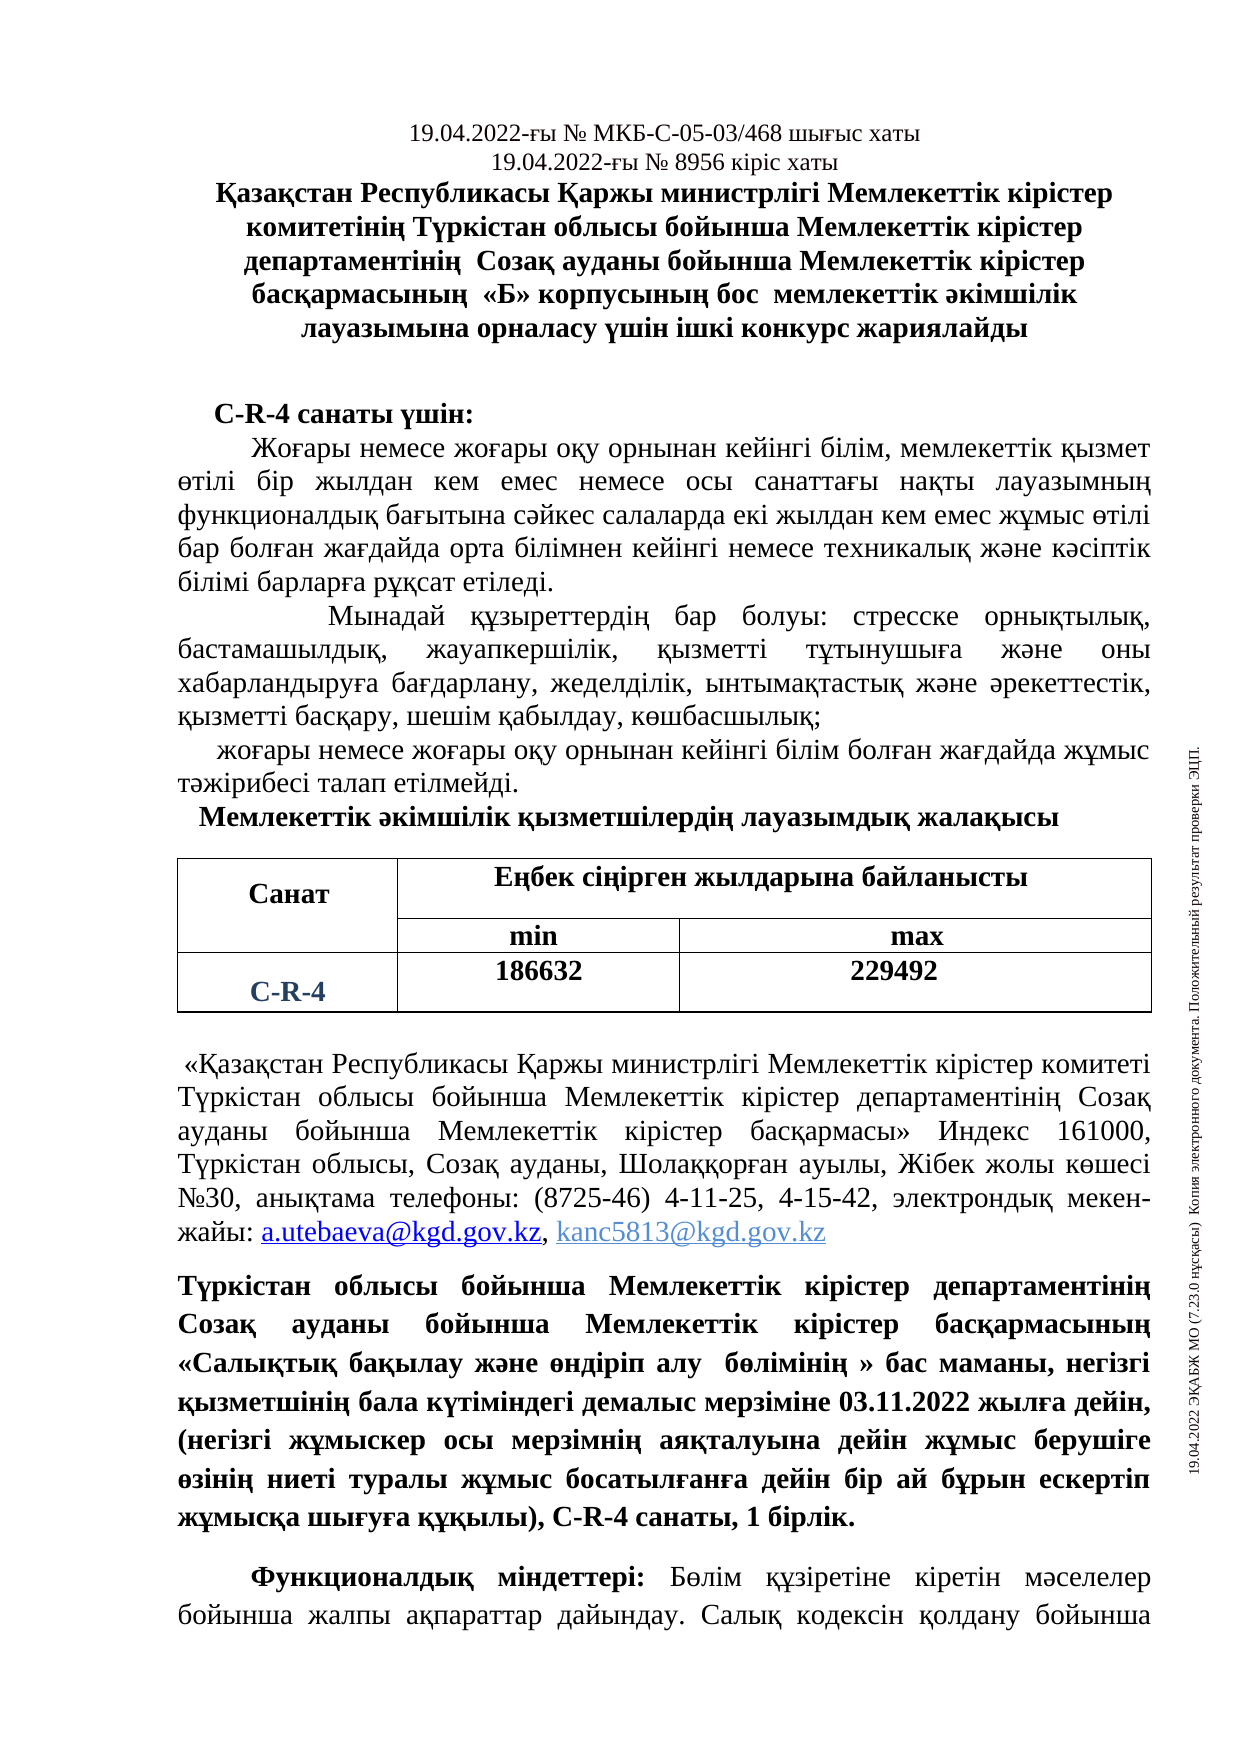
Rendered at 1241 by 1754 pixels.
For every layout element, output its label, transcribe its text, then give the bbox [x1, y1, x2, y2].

text Түркістан облысы бойынша Мемлекеттік кірістер департаментінің Созақ ауданы бойынша Мемлекеттік кірістер басқармасының «Салықтық бақылау және өндіріп алу бөлімінің » бас маманы, негізгі қызметшінің бала күтіміндегі демалыс мерзіміне 03.11.2022 жылға дейін, (негізгі жұмыскер осы мерзімнің аяқталуына дейін жұмыс берушіге өзінің ниеті туралы жұмыс босатылғанға дейін бір ай бұрын ескертіп жұмысқа шығуға құқылы), С-R-4 санаты, 1 бірлік. [177, 1268, 1152, 1533]
table_cell min [398, 919, 679, 952]
text Мемлекеттік әкімшілік қызметшілердің лауазымдық жалақысы [31, 799, 1133, 832]
table_cell 186632 [398, 953, 679, 1011]
table_cell 229492 [680, 953, 1151, 1011]
text жоғары немесе жоғары оқу орнынан кейінгі білім болған жағдайда жұмыс тәжірибесі талап етілмейді. [177, 732, 1152, 799]
text С-R-4 санаты үшін: [177, 396, 1152, 430]
text «Қазақстан Республикасы Қаржы министрлігі Мемлекеттік кірістер комитеті Түркістан облысы бойынша Мемлекеттік кірістер департаментінің Созақ ауданы бойынша Мемлекеттік кірістер басқармасы» Индекс 161000, Түркістан облысы, Созақ ауданы, Шолаққорған ауылы, Жібек жолы көшесі №30, анықтама телефоны: (8725-46) 4-11-25, 4-15-42, электрондық мекен-жайы: a.utebaeva@kgd.gov.kz, kanc5813@kgd.gov.kz [118, 1046, 1152, 1247]
table_header Еңбек сіңірген жылдарына байланысты [398, 859, 1151, 917]
table_header 19.04.2022-ғы № МКБ-С-05-03/468 шығыс хаты 19.04.2022-ғы № 8956 кіріс хаты [166, 118, 1163, 176]
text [177, 1559, 1152, 1631]
table_cell С-R-4 [178, 953, 397, 1011]
table_header Санат [178, 859, 397, 952]
table_cell max [680, 919, 1151, 952]
text Жоғары немесе жоғары оқу орнынан кейінгі білім, мемлекеттік қызмет өтілі бір жылдан кем емес немесе осы санаттағы нақты лауазымның функционалдық бағытына сәйкес салаларда екі жылдан кем емес жұмыс өтілі бар болған жағдайда орта білімнен кейінгі немесе техникалық және кәсіптік білімі барларға рұқсат етіледі. [177, 430, 1152, 598]
text Мынадай құзыреттердің бар болуы: стресске орнықтылық, бастамашылдық, жауапкершілік, қызметті тұтынушыға және оны хабарландыруға бағдарлану, жеделділік, ынтымақтастық және әрекеттестік, қызметті басқару, шешім қабылдау, көшбасшылық; [177, 598, 1152, 732]
text Қазақстан Республикасы Қаржы министрлігі Мемлекеттік кірістер комитетінің Түркістан облысы бойынша Мемлекеттік кірістер департаментінің Созақ ауданы бойынша Мемлекеттік кірістер басқармасының «Б» корпусының бос мемлекеттік әкімшілік лауазымына орналасу үшін ішкі конкурс жариялайды [177, 176, 1152, 343]
